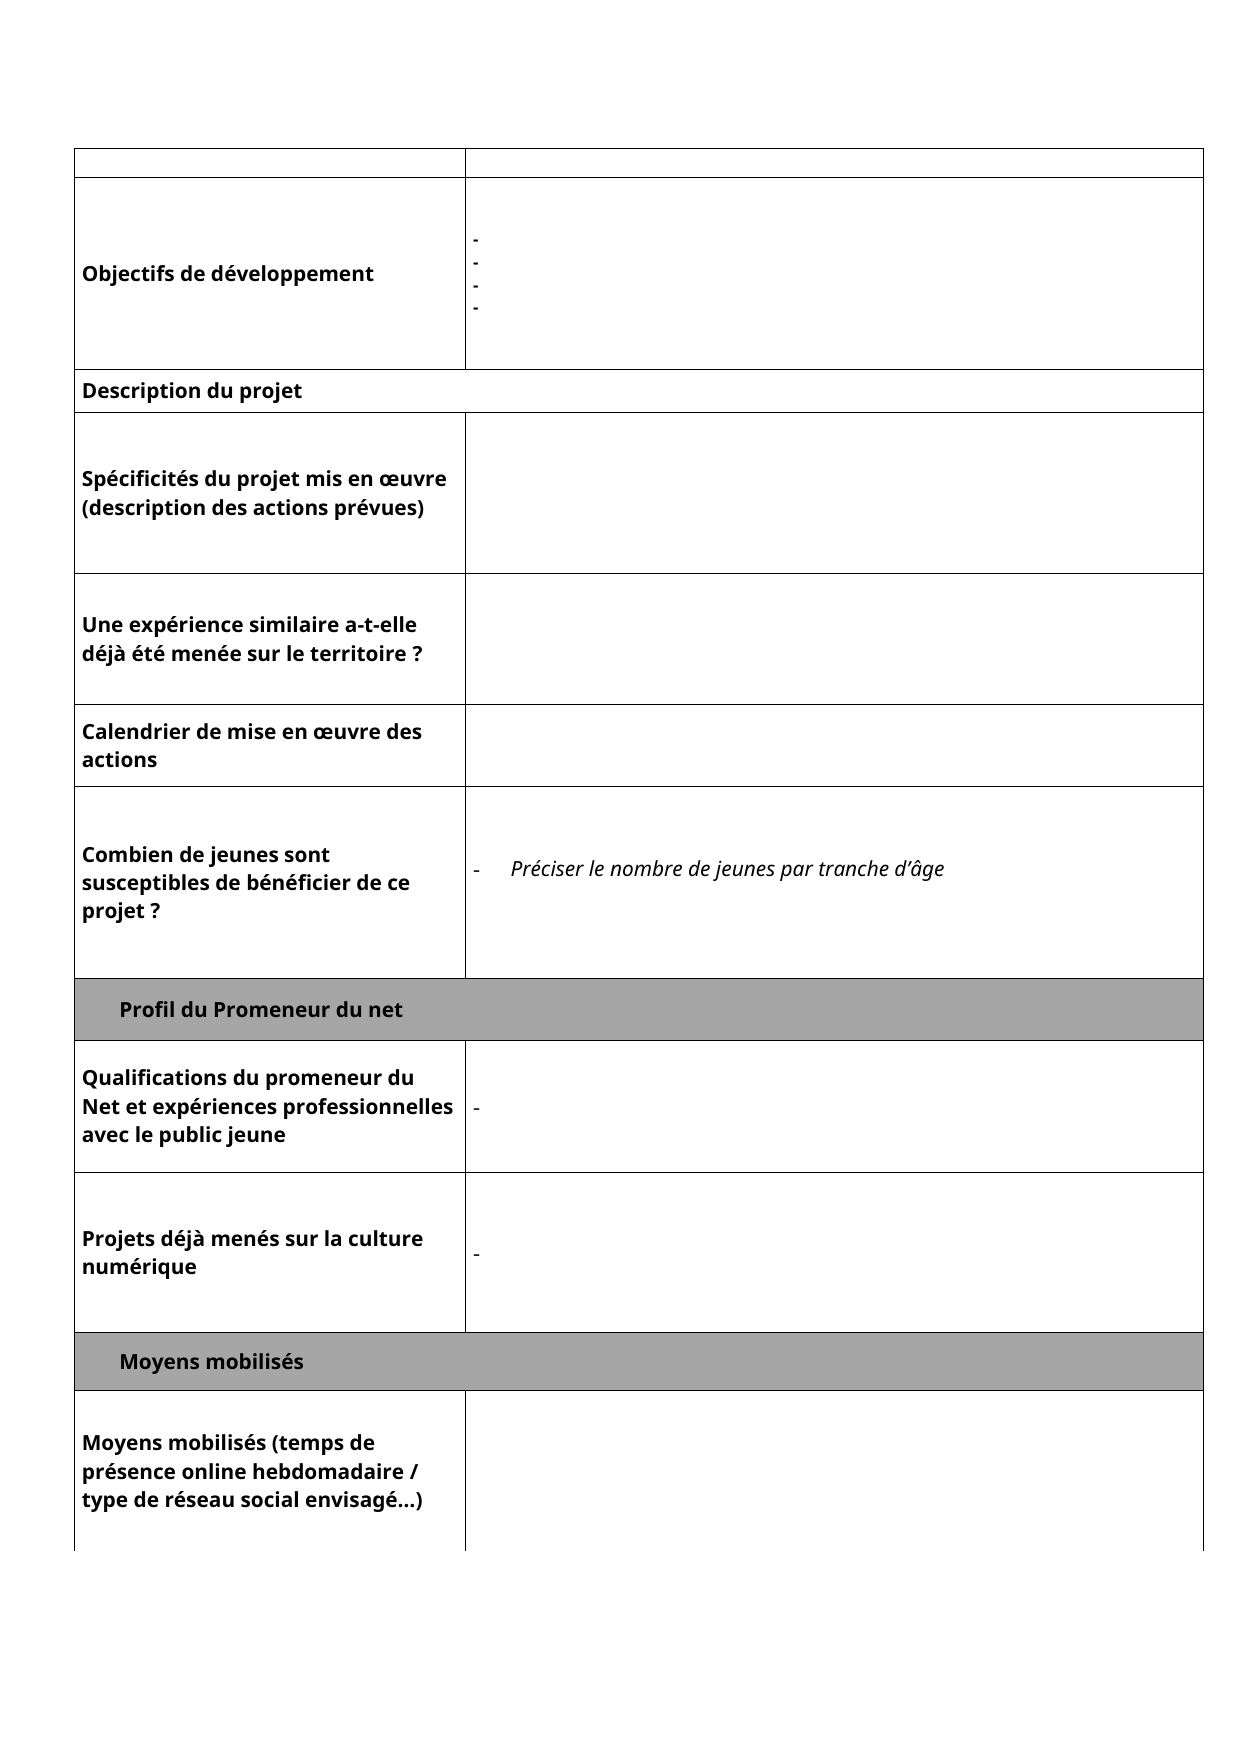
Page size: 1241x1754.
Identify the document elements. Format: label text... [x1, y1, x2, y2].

table_cell Moyens mobilisés [75, 1333, 1203, 1390]
table_cell Combien de jeunes sont susceptibles de bénéficier de ce projet ? [75, 787, 465, 978]
table_cell Projets déjà menés sur la culture numérique [75, 1173, 465, 1332]
table_cell Moyens mobilisés (temps de présence online hebdomadaire / type de réseau social envisagé…) [75, 1391, 465, 1551]
table_cell [466, 149, 1203, 177]
table_cell [466, 705, 1203, 786]
table_cell Une expérience similaire a-t-elle déjà été menée sur le territoire ? [75, 574, 465, 704]
table_cell [466, 413, 1203, 573]
table_cell [466, 574, 1203, 704]
table_cell Description du projet [75, 370, 1203, 412]
table_cell Calendrier de mise en œuvre des actions [75, 705, 465, 786]
table_cell [466, 1041, 1203, 1172]
table_cell Spécificités du projet mis en œuvre (description des actions prévues) [75, 413, 465, 573]
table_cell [75, 149, 465, 177]
table_cell Objectifs de développement [75, 178, 465, 368]
table_cell [466, 1173, 1203, 1332]
table_cell Profil du Promeneur du net [75, 979, 1203, 1040]
table_cell [466, 1391, 1203, 1551]
table_cell - - - - [466, 178, 1203, 368]
table_cell Qualifications du promeneur du Net et expériences professionnelles avec le public jeune [75, 1041, 465, 1172]
table_cell Préciser le nombre de jeunes par tranche d’âge [466, 787, 1203, 978]
